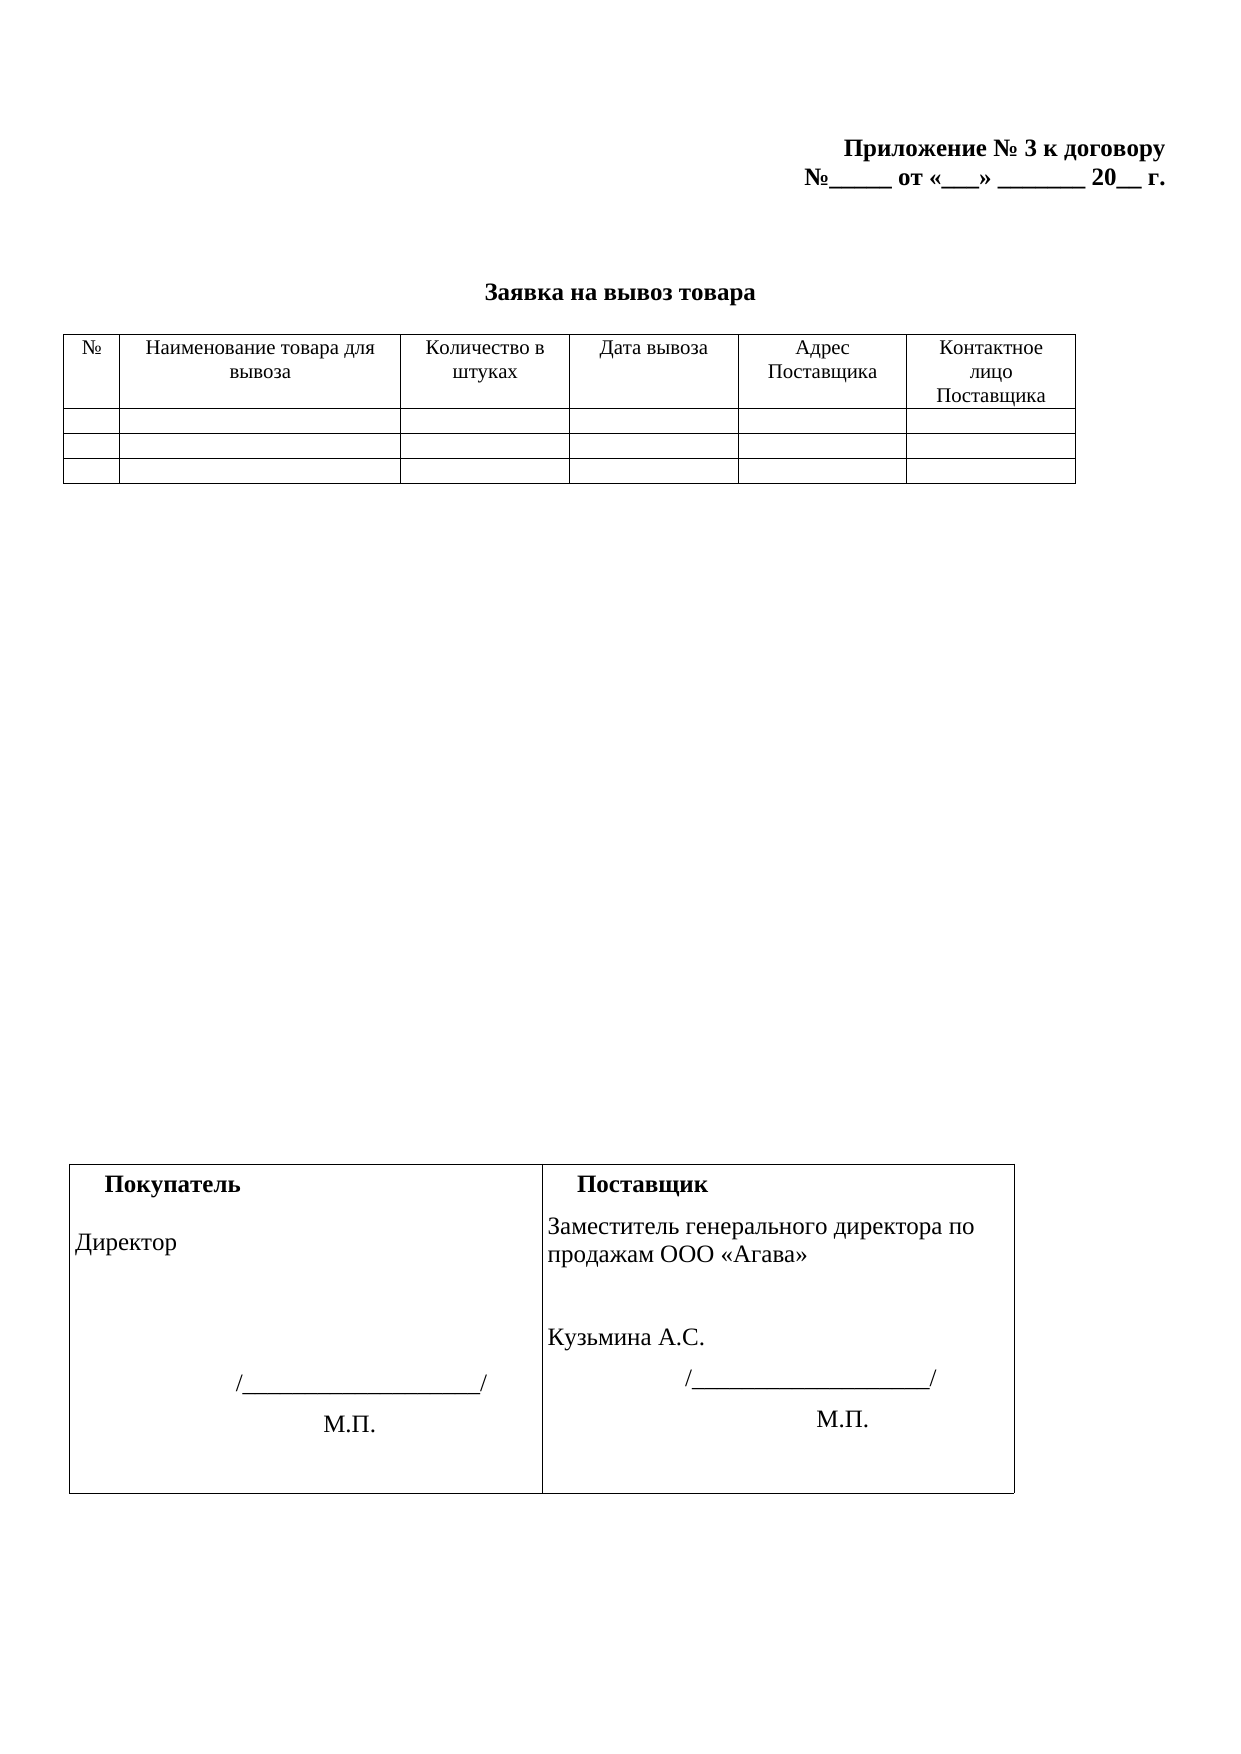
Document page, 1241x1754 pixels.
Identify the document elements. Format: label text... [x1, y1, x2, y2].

table_cell [64, 409, 119, 432]
text №_____ от «___» _______ 20__ г. [75, 162, 1165, 190]
table_cell [401, 459, 569, 483]
table_cell [64, 434, 119, 458]
table_header Адрес Поставщика [739, 335, 906, 407]
table_cell [120, 434, 400, 458]
table_cell [64, 459, 119, 483]
table_header Наименование товара для вывоза [120, 335, 400, 407]
table_cell [570, 459, 738, 483]
table_cell [401, 409, 569, 432]
table_cell [907, 409, 1075, 432]
text Приложение № 3 к договору [75, 133, 1165, 162]
table_cell [570, 434, 738, 458]
table_cell [120, 409, 400, 432]
table_cell [907, 459, 1075, 483]
table_cell [739, 434, 906, 458]
table_cell [907, 434, 1075, 458]
table_cell [739, 459, 906, 483]
table_header Контактное лицо Поставщика [907, 335, 1075, 407]
table_cell [739, 409, 906, 432]
table_cell [120, 459, 400, 483]
table_header Количество в штуках [401, 335, 569, 407]
table_cell [401, 434, 569, 458]
text Заявка на вывоз товара [75, 277, 1165, 305]
table_cell [570, 409, 738, 432]
table_header № [64, 335, 119, 407]
table_header Дата вывоза [570, 335, 738, 407]
table_header Покупатель Директор /___________________/ М.П. [70, 1165, 542, 1493]
table_header Поставщик Заместитель генерального директора по продажам ООО «Агава» Кузьмина А.С. /___________________/ М.П. [543, 1165, 1014, 1493]
